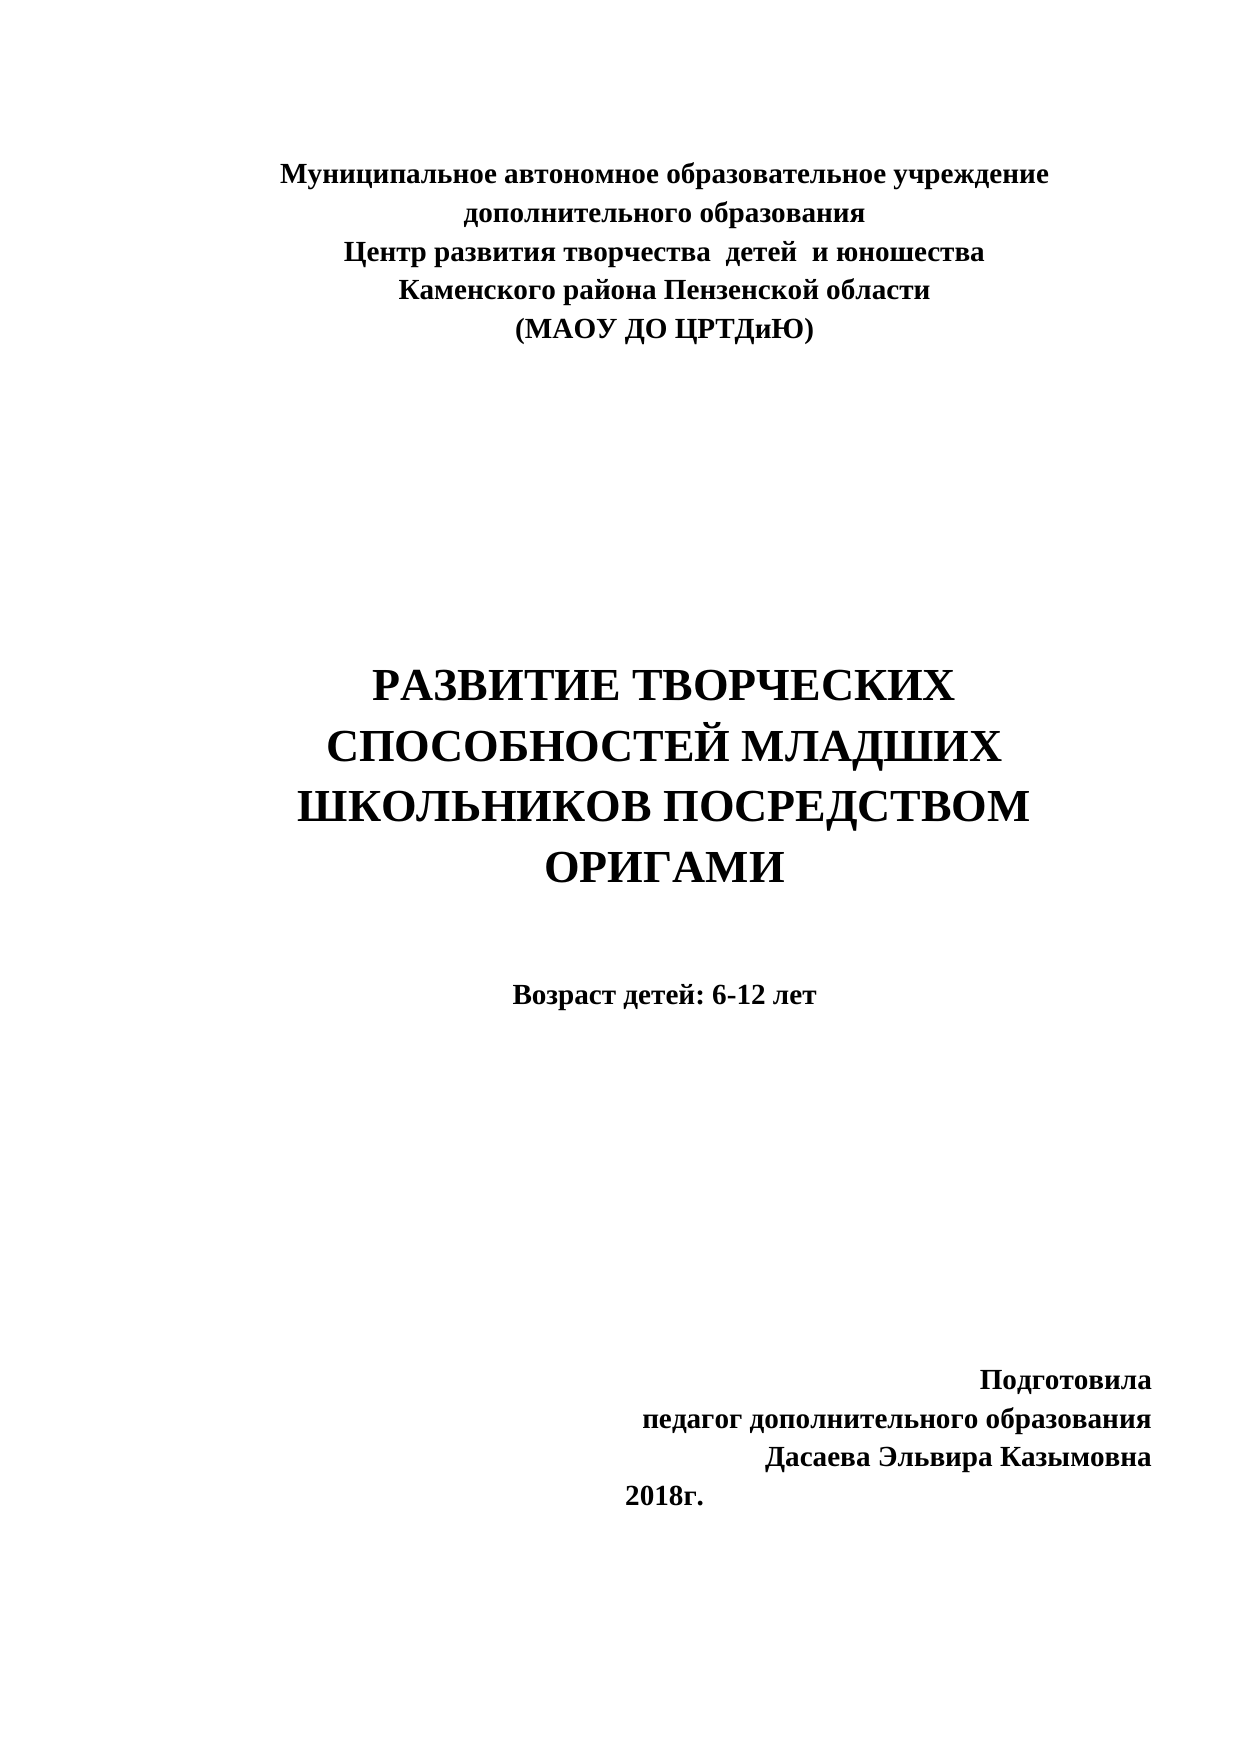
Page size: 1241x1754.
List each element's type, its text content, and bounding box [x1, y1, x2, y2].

text Дасаева Эльвира Казымовна [177, 1439, 1152, 1473]
text Муниципальное автономное образовательное учреждение [177, 157, 1152, 190]
text Подготовила [177, 1362, 1152, 1396]
text педагог дополнительного образования [177, 1401, 1152, 1434]
text дополнительного образования [177, 195, 1152, 229]
text РАЗВИТИЕ ТВОРЧЕСКИХ СПОСОБНОСТЕЙ МЛАДШИХ ШКОЛЬНИКОВ ПОСРЕДСТВОМ ОРИГАМИ [177, 658, 1152, 892]
text Возраст детей: 6-12 лет [177, 977, 1152, 1010]
text Каменского района Пензенской области [177, 272, 1152, 306]
text 2018г. [177, 1478, 1152, 1511]
text (МАОУ ДО ЦРТДиЮ) [177, 311, 1152, 344]
text Центр развития творчества детей и юношества [177, 234, 1152, 267]
